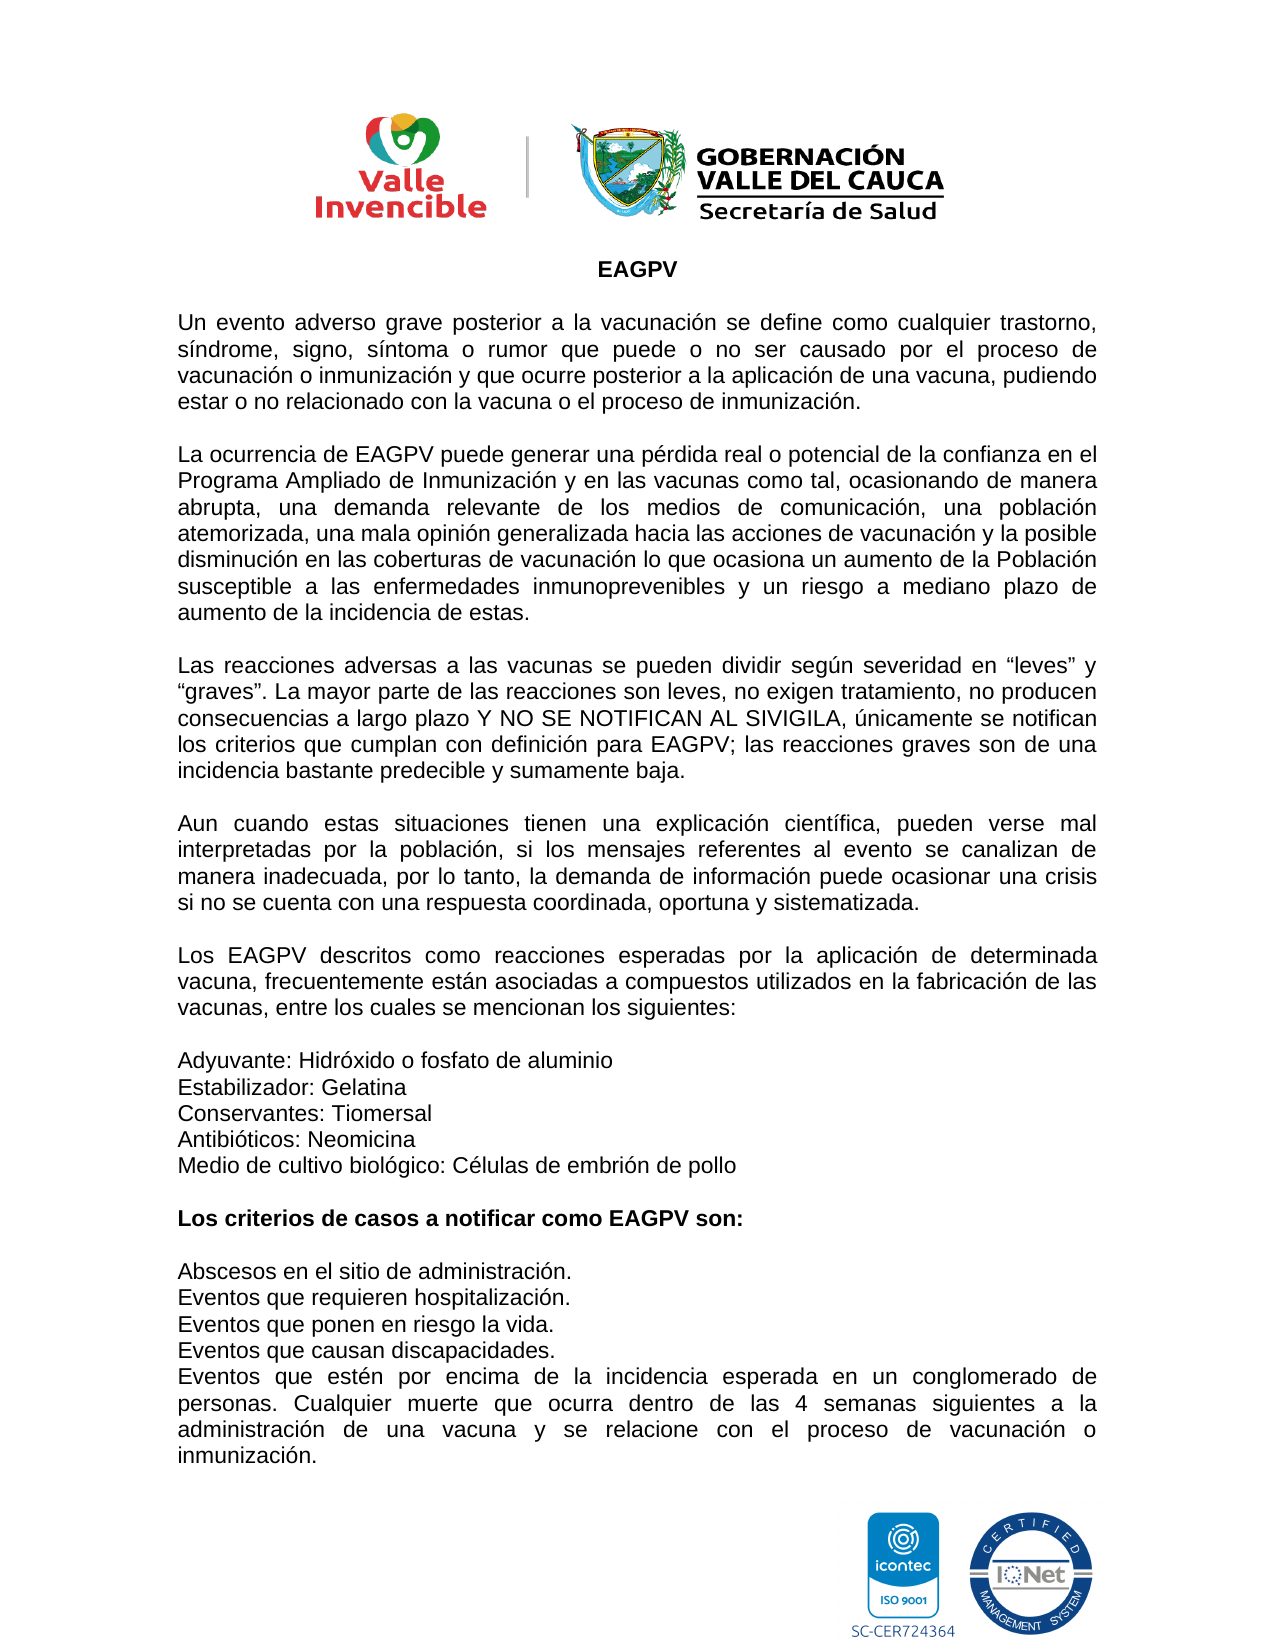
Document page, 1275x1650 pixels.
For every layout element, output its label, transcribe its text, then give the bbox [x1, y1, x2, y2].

text Eventos que estén por encima de la incidencia esperada en un conglomerado de personas. Cualquier muerte que ocurra dentro de las 4 semanas siguientes a la administración de una vacuna y se relacione con el proceso de vacunación o inmunización. [177, 1363, 1098, 1469]
text Las reacciones adversas a las vacunas se pueden dividir según severidad en “leves” y “graves”. La mayor parte de las reacciones son leves, no exigen tratamiento, no producen consecuencias a largo plazo Y NO SE NOTIFICAN AL SIVIGILA, únicamente se notifican los criterios que cumplan con definición para EAGPV; las reacciones graves son de una incidencia bastante predecible y sumamente baja. [177, 652, 1098, 783]
text Abscesos en el sitio de administración. [177, 1258, 1098, 1284]
text Aun cuando estas situaciones tienen una explicación científica, pueden verse mal interpretadas por la población, si los mensajes referentes al evento se canalizan de manera inadecuada, por lo tanto, la demanda de información puede ocasionar una crisis si no se cuenta con una respuesta coordinada, oportuna y sistematizada. [177, 810, 1098, 915]
text Eventos que requieren hospitalización. [177, 1284, 1098, 1311]
text Adyuvante: Hidróxido o fosfato de aluminio [177, 1047, 1098, 1073]
text Antibióticos: Neomicina [177, 1126, 1098, 1152]
text Estabilizador: Gelatina [177, 1073, 1098, 1100]
text La ocurrencia de EAGPV puede generar una pérdida real o potencial de la confianza en el Programa Ampliado de Inmunización y en las vacunas como tal, ocasionando de manera abrupta, una demanda relevante de los medios de comunicación, una población atemorizada, una mala opinión generalizada hacia las acciones de vacunación y la posible disminución en las coberturas de vacunación lo que ocasiona un aumento de la Población susceptible a las enfermedades inmunoprevenibles y un riesgo a mediano plazo de aumento de la incidencia de estas. [177, 441, 1098, 625]
text Un evento adverso grave posterior a la vacunación se define como cualquier trastorno, síndrome, signo, síntoma o rumor que puede o no ser causado por el proceso de vacunación o inmunización y que ocurre posterior a la aplicación de una vacuna, pudiendo estar o no relacionado con la vacuna o el proceso de inmunización. [177, 309, 1098, 414]
picture [835, 1499, 1113, 1649]
text Los criterios de casos a notificar como EAGPV son: [177, 1205, 1098, 1232]
text EAGPV [177, 256, 1098, 283]
text Los EAGPV descritos como reacciones esperadas por la aplicación de determinada vacuna, frecuentemente están asociadas a compuestos utilizados en la fabricación de las vacunas, entre los cuales se mencionan los siguientes: [177, 942, 1098, 1021]
picture [289, 73, 986, 257]
text Conservantes: Tiomersal [177, 1100, 1098, 1126]
text Eventos que causan discapacidades. [177, 1337, 1098, 1363]
text Eventos que ponen en riesgo la vida. [177, 1311, 1098, 1337]
text Medio de cultivo biológico: Células de embrión de pollo [177, 1152, 1098, 1179]
